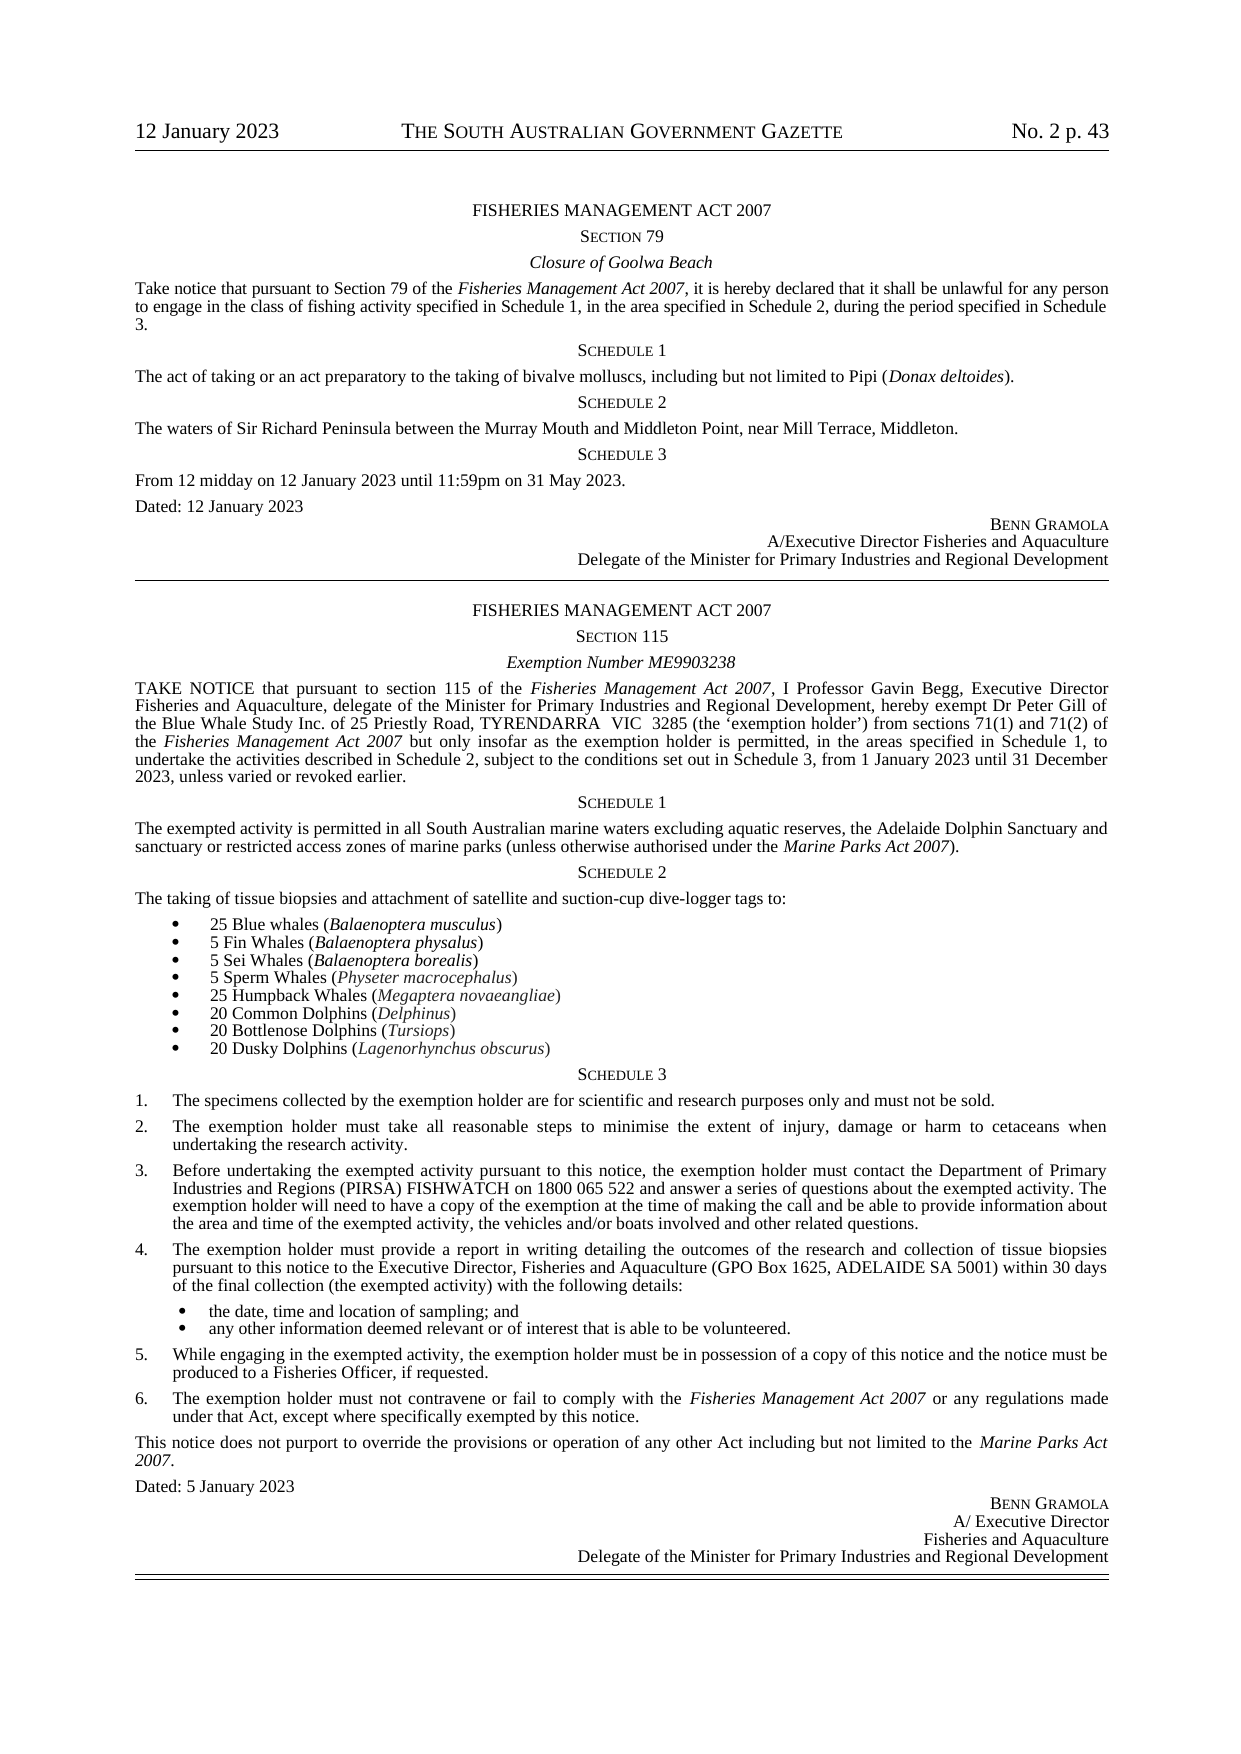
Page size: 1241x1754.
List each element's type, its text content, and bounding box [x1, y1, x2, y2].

list 25 Humpback Whales (Megaptera novaeangliae) [172, 987, 1109, 1005]
list 5 Sperm Whales (Physeter macrocephalus) [172, 969, 1109, 987]
title Closure of Goolwa Beach [135, 254, 1109, 272]
text Schedule 1 [135, 794, 1109, 812]
text From 12 midday on 12 January 2023 until 11:59pm on 31 May 2023. [135, 472, 1109, 490]
list 20 Common Dolphins (Delphinus) [172, 1005, 1109, 1023]
title Schedule 2 [135, 394, 1109, 412]
text Dated: 12 January 2023 [135, 498, 1109, 516]
text Take notice that pursuant to Section 79 of the Fisheries Management Act 2007, it is hereby declared that it shall be unlawful for any person to engage in the class of fishing activity specified in Schedule 1, in the area specified in Schedule 2, during the period specified in Schedule 3. [135, 281, 1109, 334]
text A/Executive Director Fisheries and Aquaculture [135, 534, 1109, 551]
title Schedule 1 [135, 342, 1109, 360]
text Benn Gramola [135, 1496, 1109, 1513]
list the date, time and location of sampling; and [179, 1303, 1109, 1321]
title Section 79 [135, 228, 1109, 246]
list While engaging in the exempted activity, the exemption holder must be in possession of a copy of this notice and the notice must be produced to a Fisheries Officer, if requested. [135, 1347, 1109, 1382]
list The exemption holder must take all reasonable steps to minimise the extent of injury, damage or harm to cetaceans when undertaking the research activity. [135, 1118, 1109, 1154]
text Delegate of the Minister for Primary Industries and Regional Development [135, 1549, 1109, 1566]
title Section 115 [135, 628, 1109, 646]
text The exempted activity is permitted in all South Australian marine waters excluding aquatic reserves, the Adelaide Dolphin Sanctuary and sanctuary or restricted access zones of marine parks (unless otherwise authorised under the Marine Parks Act 2007). [135, 821, 1109, 856]
title Schedule 3 [135, 446, 1109, 464]
text A/ Executive Director [135, 1513, 1109, 1531]
title Fisheries Management Act 2007 [135, 602, 1109, 619]
title Exemption Number ME9903238 [135, 654, 1109, 672]
text Fisheries and Aquaculture [135, 1531, 1109, 1549]
text TAKE NOTICE that pursuant to section 115 of the Fisheries Management Act 2007, I Professor Gavin Begg, Executive Director Fisheries and Aquaculture, delegate of the Minister for Primary Industries and Regional Development, hereby exempt Dr Peter Gill of the Blue Whale Study Inc. of 25 Priestly Road, TYRENDARRA VIC 3285 (the ‘exemption holder’) from sections 71(1) and 71(2) of the Fisheries Management Act 2007 but only insofar as the exemption holder is permitted, in the areas specified in Schedule 1, to undertake the activities described in Schedule 2, subject to the conditions set out in Schedule 3, from 1 January 2023 until 31 December 2023, unless varied or revoked earlier. [135, 680, 1109, 786]
text Dated: 5 January 2023 [135, 1478, 1109, 1496]
list 25 Blue whales (Balaenoptera musculus) [172, 916, 1109, 934]
text The act of taking or an act preparatory to the taking of bivalve molluscs, including but not limited to Pipi (Donax deltoides). [135, 368, 1109, 386]
list Before undertaking the exempted activity pursuant to this notice, the exemption holder must contact the Department of Primary Industries and Regions (PIRSA) FISHWATCH on 1800 065 522 and answer a series of questions about the exempted activity. The exemption holder will need to have a copy of the exemption at the time of making the call and be able to provide information about the area and time of the exempted activity, the vehicles and/or boats involved and other related questions. [135, 1162, 1109, 1233]
text The taking of tissue biopsies and attachment of satellite and suction-cup dive-logger tags to: [135, 890, 1109, 908]
list 20 Dusky Dolphins (Lagenorhynchus obscurus) [172, 1040, 1109, 1058]
text Delegate of the Minister for Primary Industries and Regional Development [135, 551, 1109, 569]
subtitle FISHERIES MANAGEMENT ACT 2007 [135, 202, 1109, 220]
text The waters of Sir Richard Peninsula between the Murray Mouth and Middleton Point, near Mill Terrace, Middleton. [135, 420, 1109, 438]
list any other information deemed relevant or of interest that is able to be volunteered. [179, 1321, 1109, 1338]
list The exemption holder must not contravene or fail to comply with the Fisheries Management Act 2007 or any regulations made under that Act, except where specifically exempted by this notice. [135, 1390, 1109, 1426]
list The specimens collected by the exemption holder are for scientific and research purposes only and must not be sold. [135, 1092, 1109, 1110]
text Schedule 2 [135, 864, 1109, 882]
list 5 Fin Whales (Balaenoptera physalus) [172, 934, 1109, 952]
list The exemption holder must provide a report in writing detailing the outcomes of the research and collection of tissue biopsies pursuant to this notice to the Executive Director, Fisheries and Aquaculture (GPO Box 1625, ADELAIDE SA 5001) within 30 days of the final collection (the exempted activity) with the following details: [135, 1241, 1109, 1294]
text Schedule 3 [135, 1066, 1109, 1084]
list 20 Bottlenose Dolphins (Tursiops) [172, 1023, 1109, 1040]
text Benn Gramola [135, 516, 1109, 534]
text This notice does not purport to override the provisions or operation of any other Act including but not limited to the Marine Parks Act 2007. [135, 1434, 1109, 1469]
list 5 Sei Whales (Balaenoptera borealis) [172, 952, 1109, 969]
